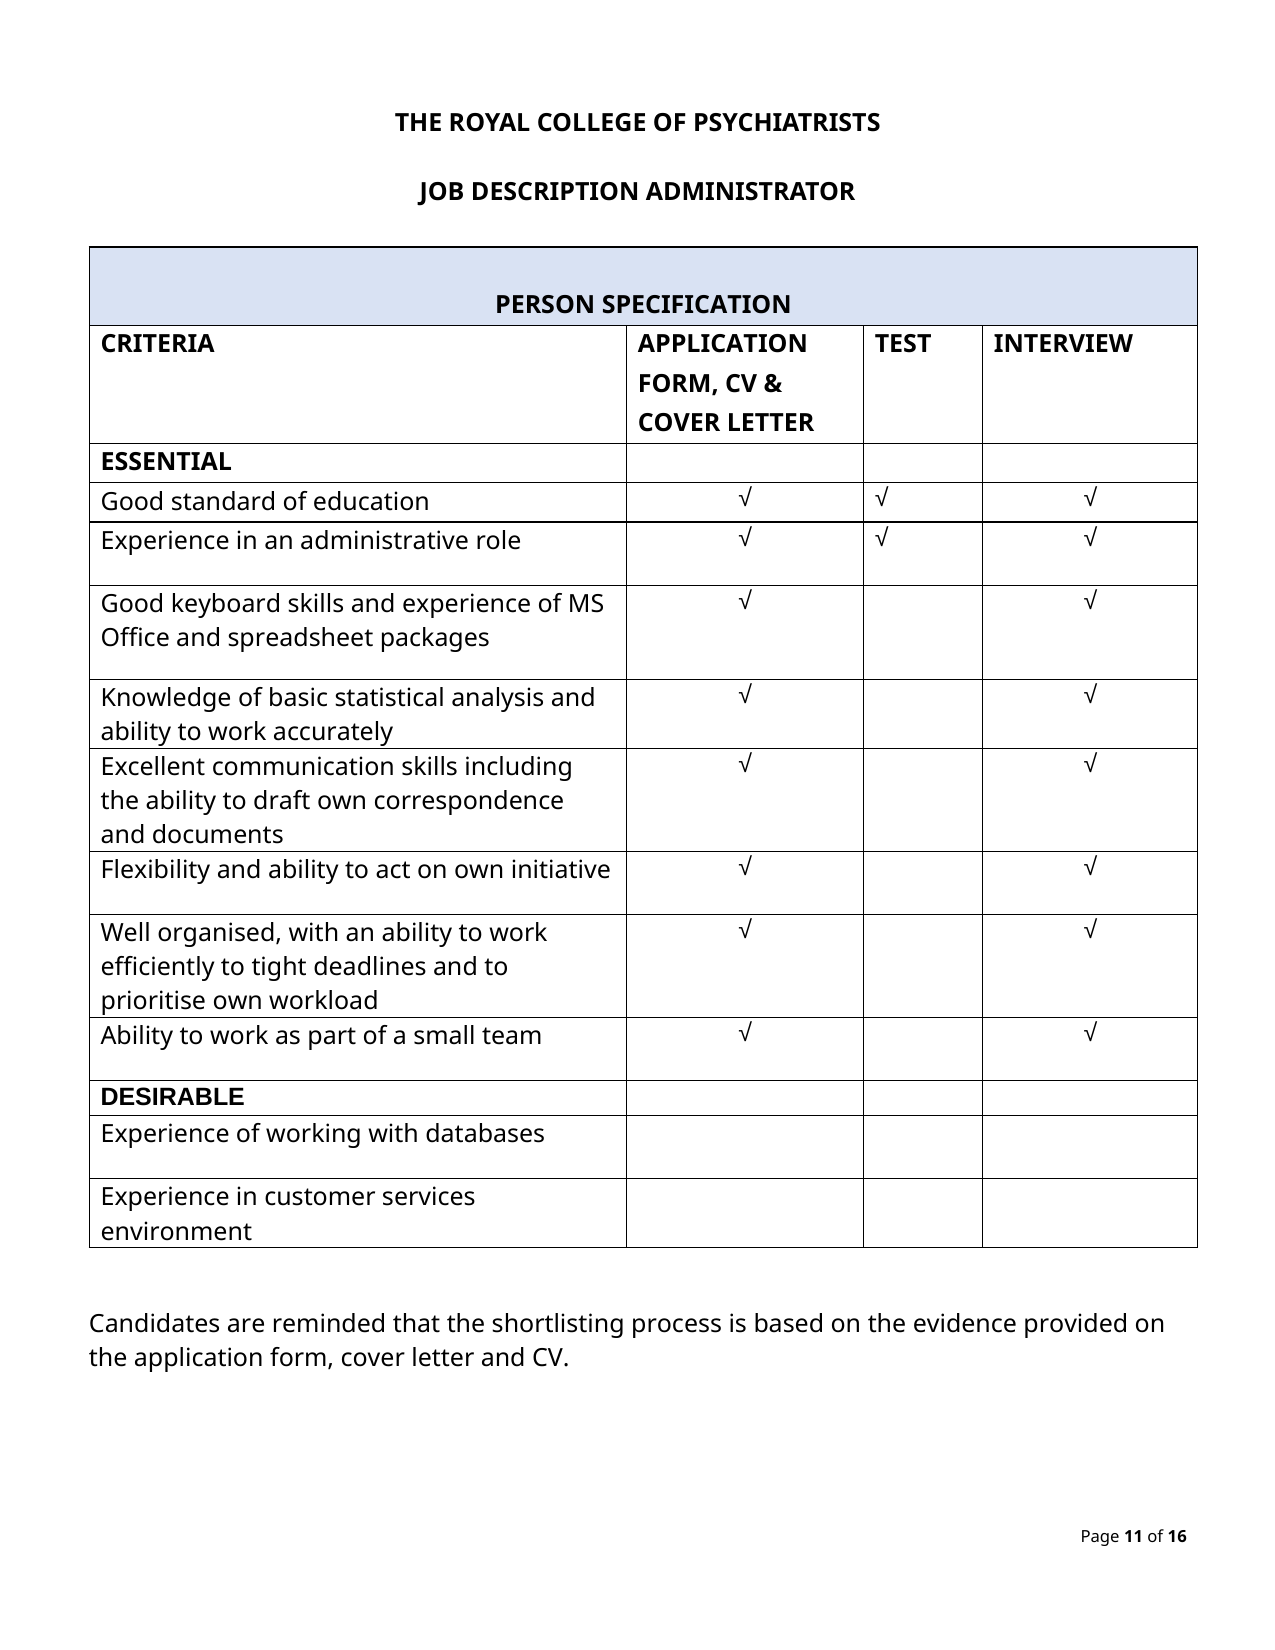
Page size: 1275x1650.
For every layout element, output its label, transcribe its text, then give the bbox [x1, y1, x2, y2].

table_cell [864, 1018, 982, 1080]
table_cell [627, 1081, 863, 1114]
table_cell [864, 586, 982, 679]
table_cell TEST [864, 326, 982, 443]
table_cell [627, 1179, 863, 1247]
table_cell Good standard of education [90, 483, 626, 521]
table_cell CRITERIA [90, 326, 626, 443]
table_cell √ [983, 915, 1197, 1017]
table_cell √ [627, 483, 863, 521]
table_cell √ [983, 680, 1197, 748]
table_cell Experience of working with databases [90, 1116, 626, 1178]
table_cell Well organised, with an ability to work efficiently to tight deadlines and to prioritise own workload [90, 915, 626, 1017]
table_cell [627, 1116, 863, 1178]
table_cell DESIRABLE [90, 1081, 626, 1114]
table_cell √ [864, 523, 982, 585]
table_cell √ [983, 586, 1197, 679]
table_cell [864, 852, 982, 914]
text JOB DESCRIPTION ADMINISTRATOR [89, 173, 1186, 207]
table_cell √ [983, 852, 1197, 914]
table_cell √ [627, 749, 863, 851]
table_cell √ [864, 483, 982, 521]
table_cell √ [627, 1018, 863, 1080]
table_cell [864, 680, 982, 748]
table_cell √ [627, 523, 863, 585]
table_cell [864, 915, 982, 1017]
table_cell √ [627, 915, 863, 1017]
table_cell Good keyboard skills and experience of MS Office and spreadsheet packages [90, 586, 626, 679]
text Candidates are reminded that the shortlisting process is based on the evidence provided on the application form, cover letter and CV. [89, 1306, 1186, 1374]
table_cell √ [627, 852, 863, 914]
text THE ROYAL COLLEGE OF PSYCHIATRISTS [89, 105, 1186, 139]
table_cell √ [627, 586, 863, 679]
table_cell APPLICATION FORM, CV & COVER LETTER [627, 326, 863, 443]
table_cell [864, 1116, 982, 1178]
table_cell [864, 749, 982, 851]
table_header PERSON SPECIFICATION [90, 248, 1197, 325]
table_cell [983, 1179, 1197, 1247]
table_cell √ [983, 749, 1197, 851]
table_cell [983, 444, 1197, 482]
table_cell Experience in customer services environment [90, 1179, 626, 1247]
table_cell Excellent communication skills including the ability to draft own correspondence and documents [90, 749, 626, 851]
table_cell Ability to work as part of a small team [90, 1018, 626, 1080]
table_cell [864, 444, 982, 482]
table_cell √ [627, 680, 863, 748]
table_cell Knowledge of basic statistical analysis and ability to work accurately [90, 680, 626, 748]
table_cell [983, 1116, 1197, 1178]
table_cell [627, 444, 863, 482]
table_cell INTERVIEW [983, 326, 1197, 443]
table_cell √ [983, 483, 1197, 521]
table_cell Flexibility and ability to act on own initiative [90, 852, 626, 914]
table_cell [983, 1081, 1197, 1114]
table_cell [864, 1179, 982, 1247]
table_cell [864, 1081, 982, 1114]
table_cell √ [983, 523, 1197, 585]
table_cell √ [983, 1018, 1197, 1080]
table_cell Experience in an administrative role [90, 523, 626, 585]
table_cell ESSENTIAL [90, 444, 626, 482]
